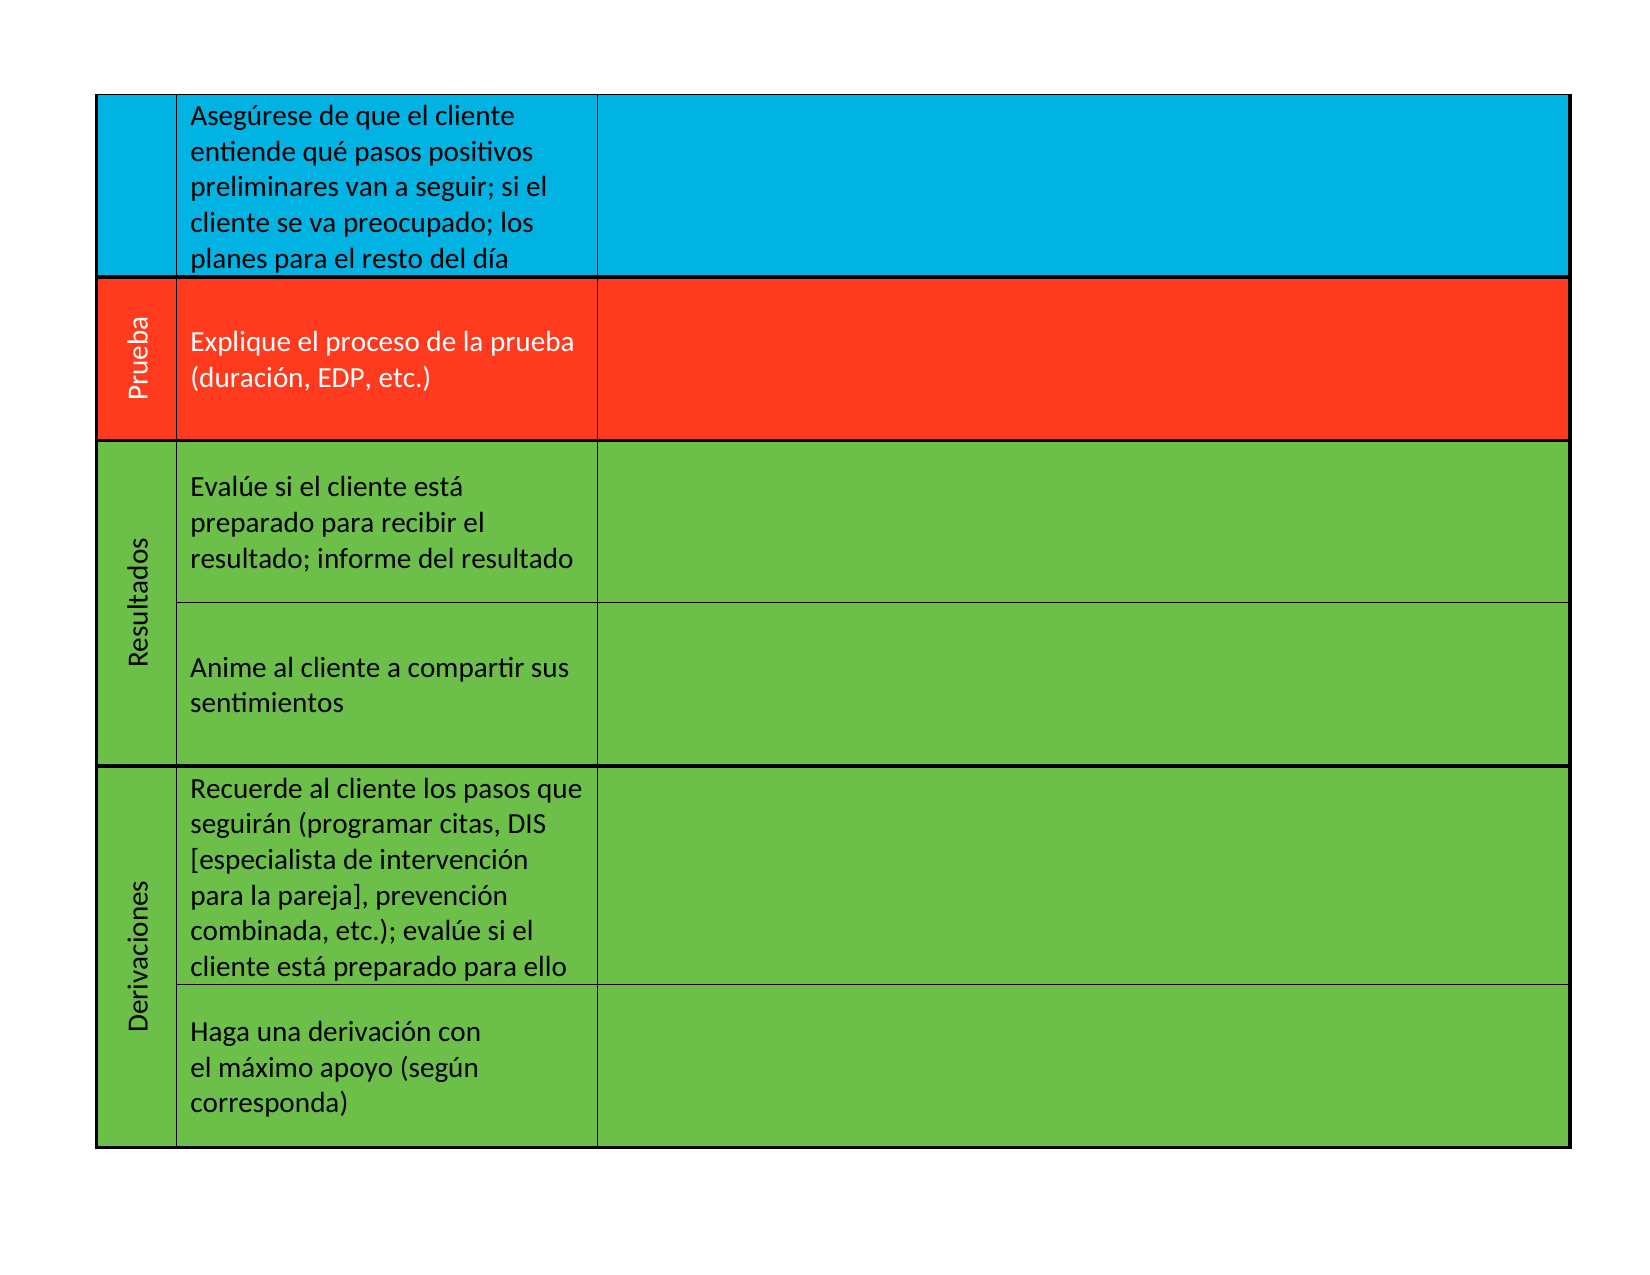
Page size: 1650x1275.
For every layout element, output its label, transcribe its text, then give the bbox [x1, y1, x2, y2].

table_cell Prueba [98, 279, 176, 439]
table_cell [598, 603, 1568, 764]
table_cell [598, 442, 1568, 602]
table_header Asegúrese de que el cliente entiende qué pasos positivos preliminares van a seguir; si el cliente se va preocupado; los planes para el resto del día [177, 95, 597, 275]
table_cell [598, 985, 1568, 1146]
table_cell Recuerde al cliente los pasos que seguirán (programar citas, DIS [especialista de intervención para la pareja], prevención combinada, etc.); evalúe si el cliente está preparado para ello [177, 768, 597, 984]
table_cell Resultados [98, 442, 176, 764]
table_cell [598, 279, 1568, 439]
table_cell Explique el proceso de la prueba (duración, EDP, etc.) [177, 279, 597, 439]
table_cell Evalúe si el cliente está preparado para recibir el resultado; informe del resultado [177, 442, 597, 602]
table_cell Anime al cliente a compartir sus sentimientos [177, 603, 597, 764]
table_cell Haga una derivación con el máximo apoyo (según corresponda) [177, 985, 597, 1146]
table_header [98, 95, 176, 275]
table_header [598, 95, 1568, 275]
table_cell Derivaciones [98, 768, 176, 1146]
table_cell [598, 768, 1568, 984]
